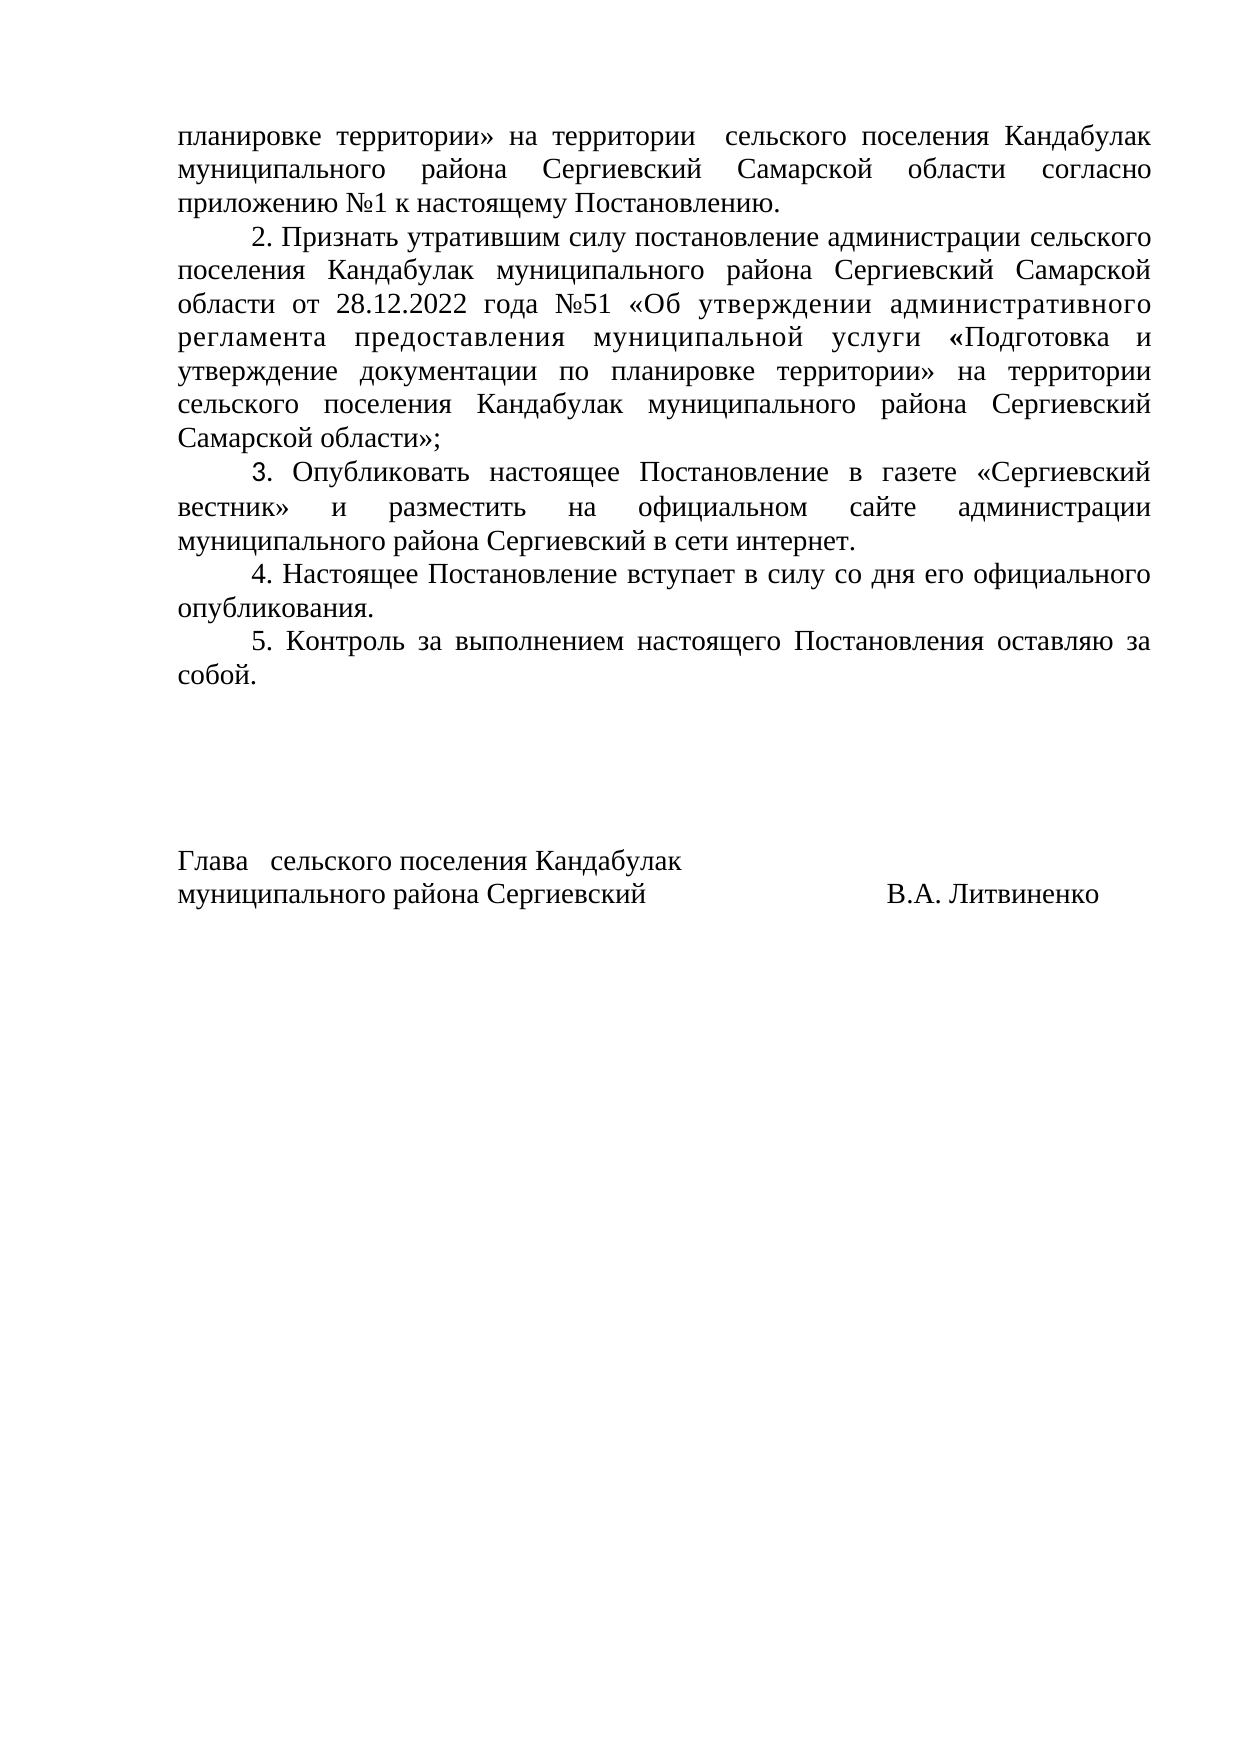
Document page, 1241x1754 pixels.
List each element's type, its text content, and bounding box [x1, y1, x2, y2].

text 3. Опубликовать настоящее Постановление в газете «Сергиевский вестник» и разместить на официальном сайте администрации муниципального района Сергиевский в сети интернет. [177, 453, 1152, 556]
text муниципального района Сергиевский В.А. Литвиненко [177, 876, 1152, 910]
text 4. Настоящее Постановление вступает в силу со дня его официального опубликования. [177, 556, 1152, 623]
text Глава сельского поселения Кандабулак [177, 843, 1152, 876]
text 5. Контроль за выполнением настоящего Постановления оставляю за собой. [177, 623, 1152, 690]
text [177, 118, 1152, 219]
text 2. Признать утратившим силу постановление администрации сельского поселения Кандабулак муниципального района Сергиевский Самарской области от 28.12.2022 года №51 «Об утверждении административного регламента предоставления муниципальной услуги «Подготовка и утверждение документации по планировке территории» на территории сельского поселения Кандабулак муниципального района Сергиевский Самарской области»; [177, 219, 1152, 453]
